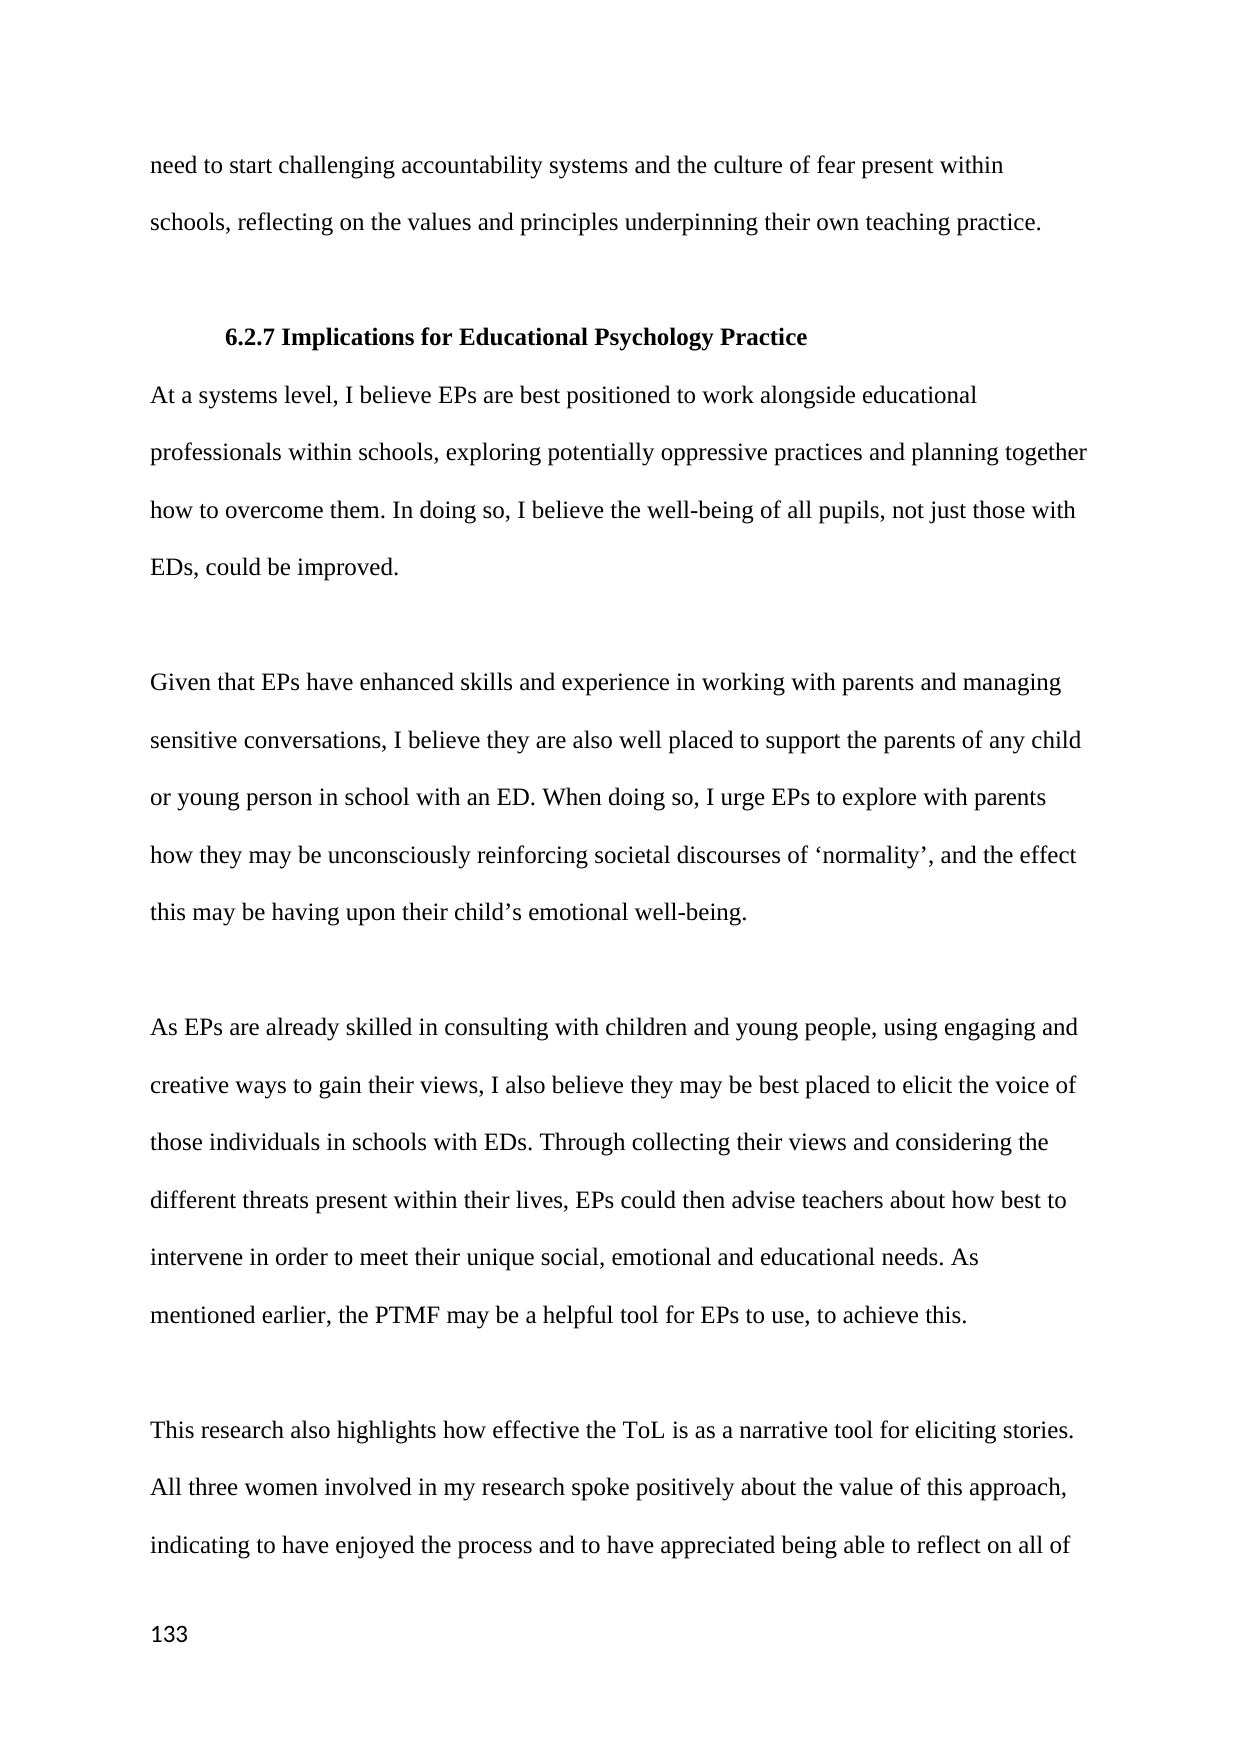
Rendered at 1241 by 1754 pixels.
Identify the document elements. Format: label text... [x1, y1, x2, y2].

text 6.2.7 Implications for Educational Psychology Practice [225, 322, 1090, 351]
text As EPs are already skilled in consulting with children and young people, using engaging and creative ways to gain their views, I also believe they may be best placed to elicit the voice of those individuals in schools with EDs. Through collecting their views and considering the different threats present within their lives, EPs could then advise teachers about how best to intervene in order to meet their unique social, emotional and educational needs. As mentioned earlier, the PTMF may be a helpful tool for EPs to use, to achieve this. [150, 1012, 1090, 1329]
text Given that EPs have enhanced skills and experience in working with parents and managing sensitive conversations, I believe they are also well placed to support the parents of any child or young person in school with an ED. When doing so, I urge EPs to explore with parents how they may be unconsciously reinforcing societal discourses of ‘normality’, and the effect this may be having upon their child’s emotional well-being. [150, 667, 1090, 926]
text At a systems level, I believe EPs are best positioned to work alongside educational professionals within schools, exploring potentially oppressive practices and planning together how to overcome them. In doing so, I believe the well-being of all pupils, not just those with EDs, could be improved. [150, 380, 1090, 581]
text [150, 1415, 1090, 1559]
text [150, 150, 1090, 236]
